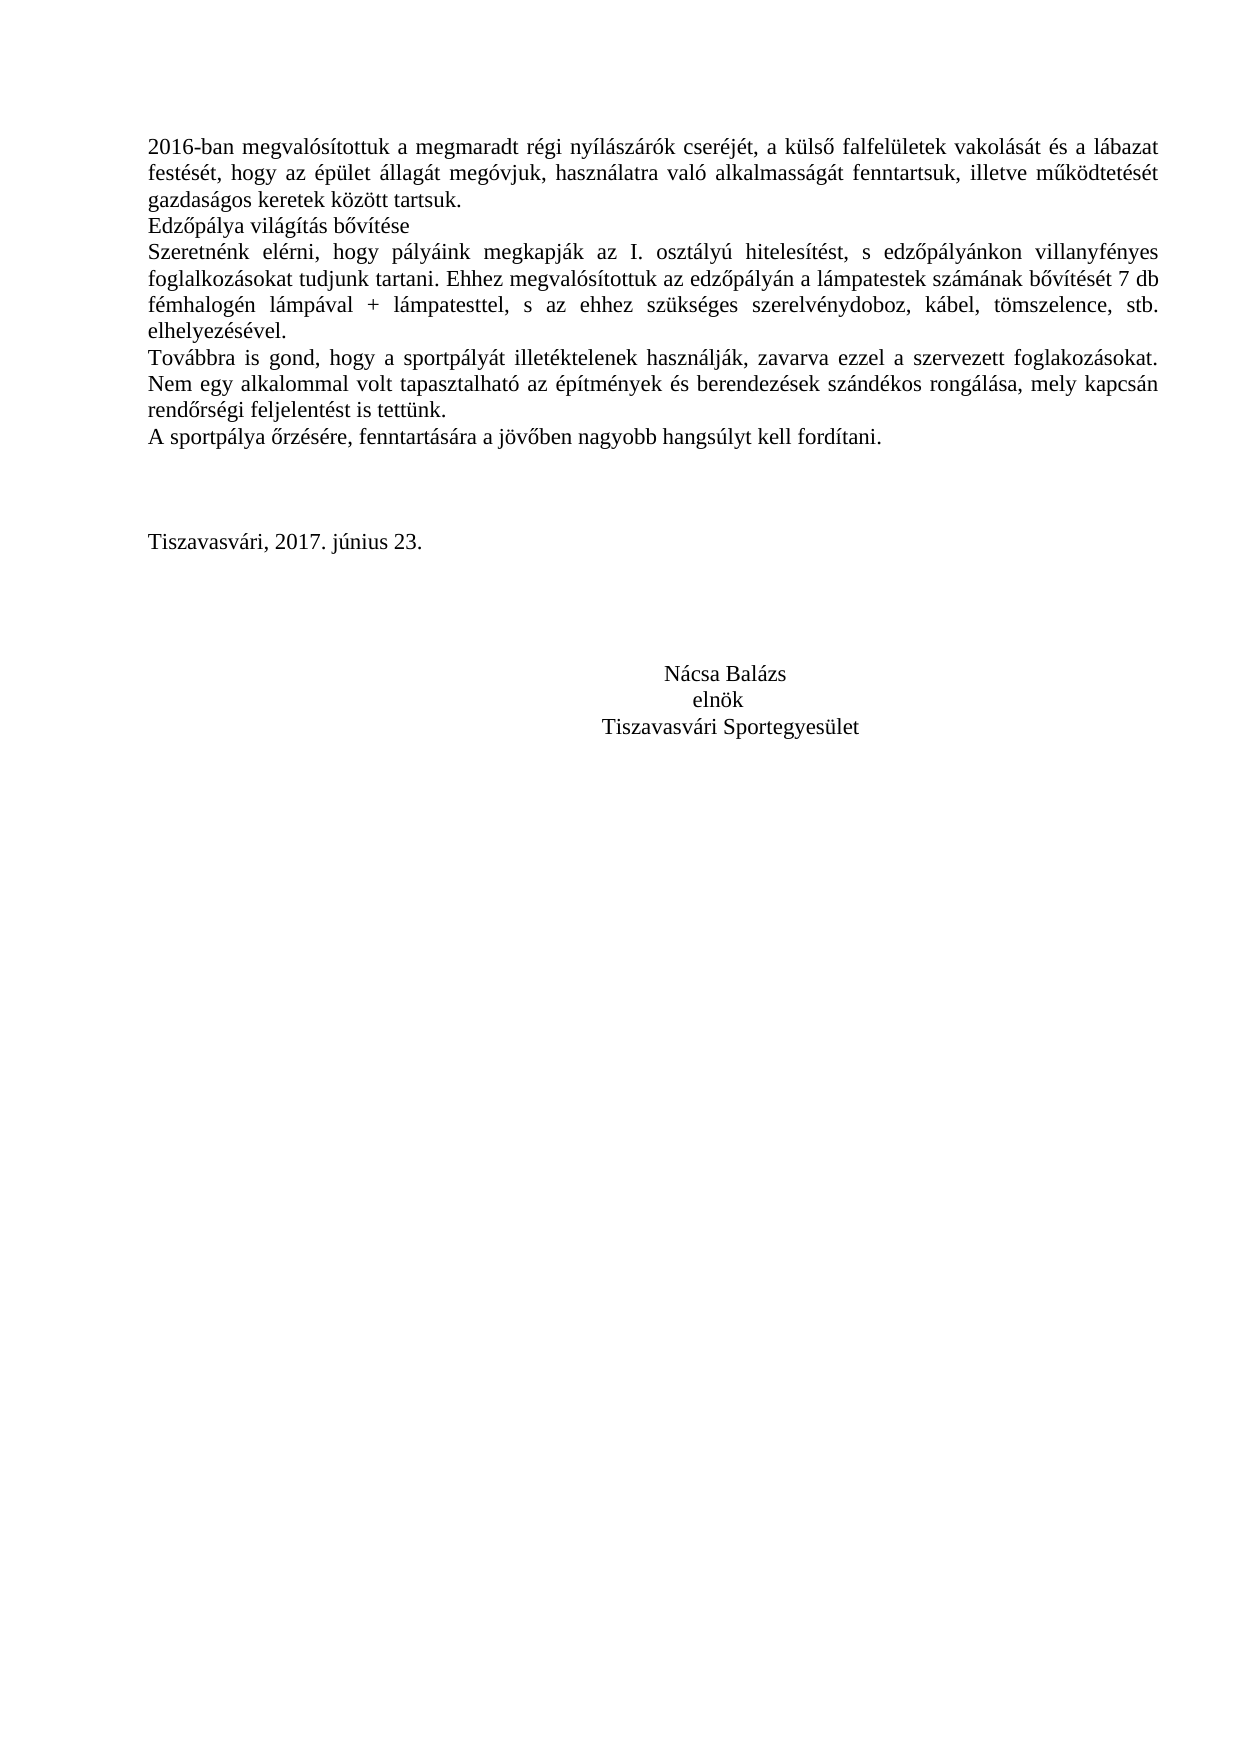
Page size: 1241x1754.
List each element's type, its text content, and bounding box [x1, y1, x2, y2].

text elnök [664, 686, 1160, 713]
text Tiszavasvári Sportegyesület [516, 713, 1160, 739]
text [148, 133, 1160, 212]
text Szeretnénk elérni, hogy pályáink megkapják az I. osztályú hitelesítést, s edzőpályánkon villanyfényes foglalkozásokat tudjunk tartani. Ehhez megvalósítottuk az edzőpályán a lámpatestek számának bővítését 7 db fémhalogén lámpával + lámpatesttel, s az ehhez szükséges szerelvénydoboz, kábel, tömszelence, stb. elhelyezésével. [148, 238, 1160, 344]
text A sportpálya őrzésére, fenntartására a jövőben nagyobb hangsúlyt kell fordítani. [148, 423, 1160, 449]
text Edzőpálya világítás bővítése [148, 212, 1160, 238]
text Továbbra is gond, hogy a sportpályát illetéktelenek használják, zavarva ezzel a szervezett foglakozásokat. Nem egy alkalommal volt tapasztalható az építmények és berendezések szándékos rongálása, mely kapcsán rendőrségi feljelentést is tettünk. [148, 344, 1160, 423]
text Nácsa Balázs [148, 660, 1160, 686]
text Tiszavasvári, 2017. június 23. [148, 528, 1160, 554]
